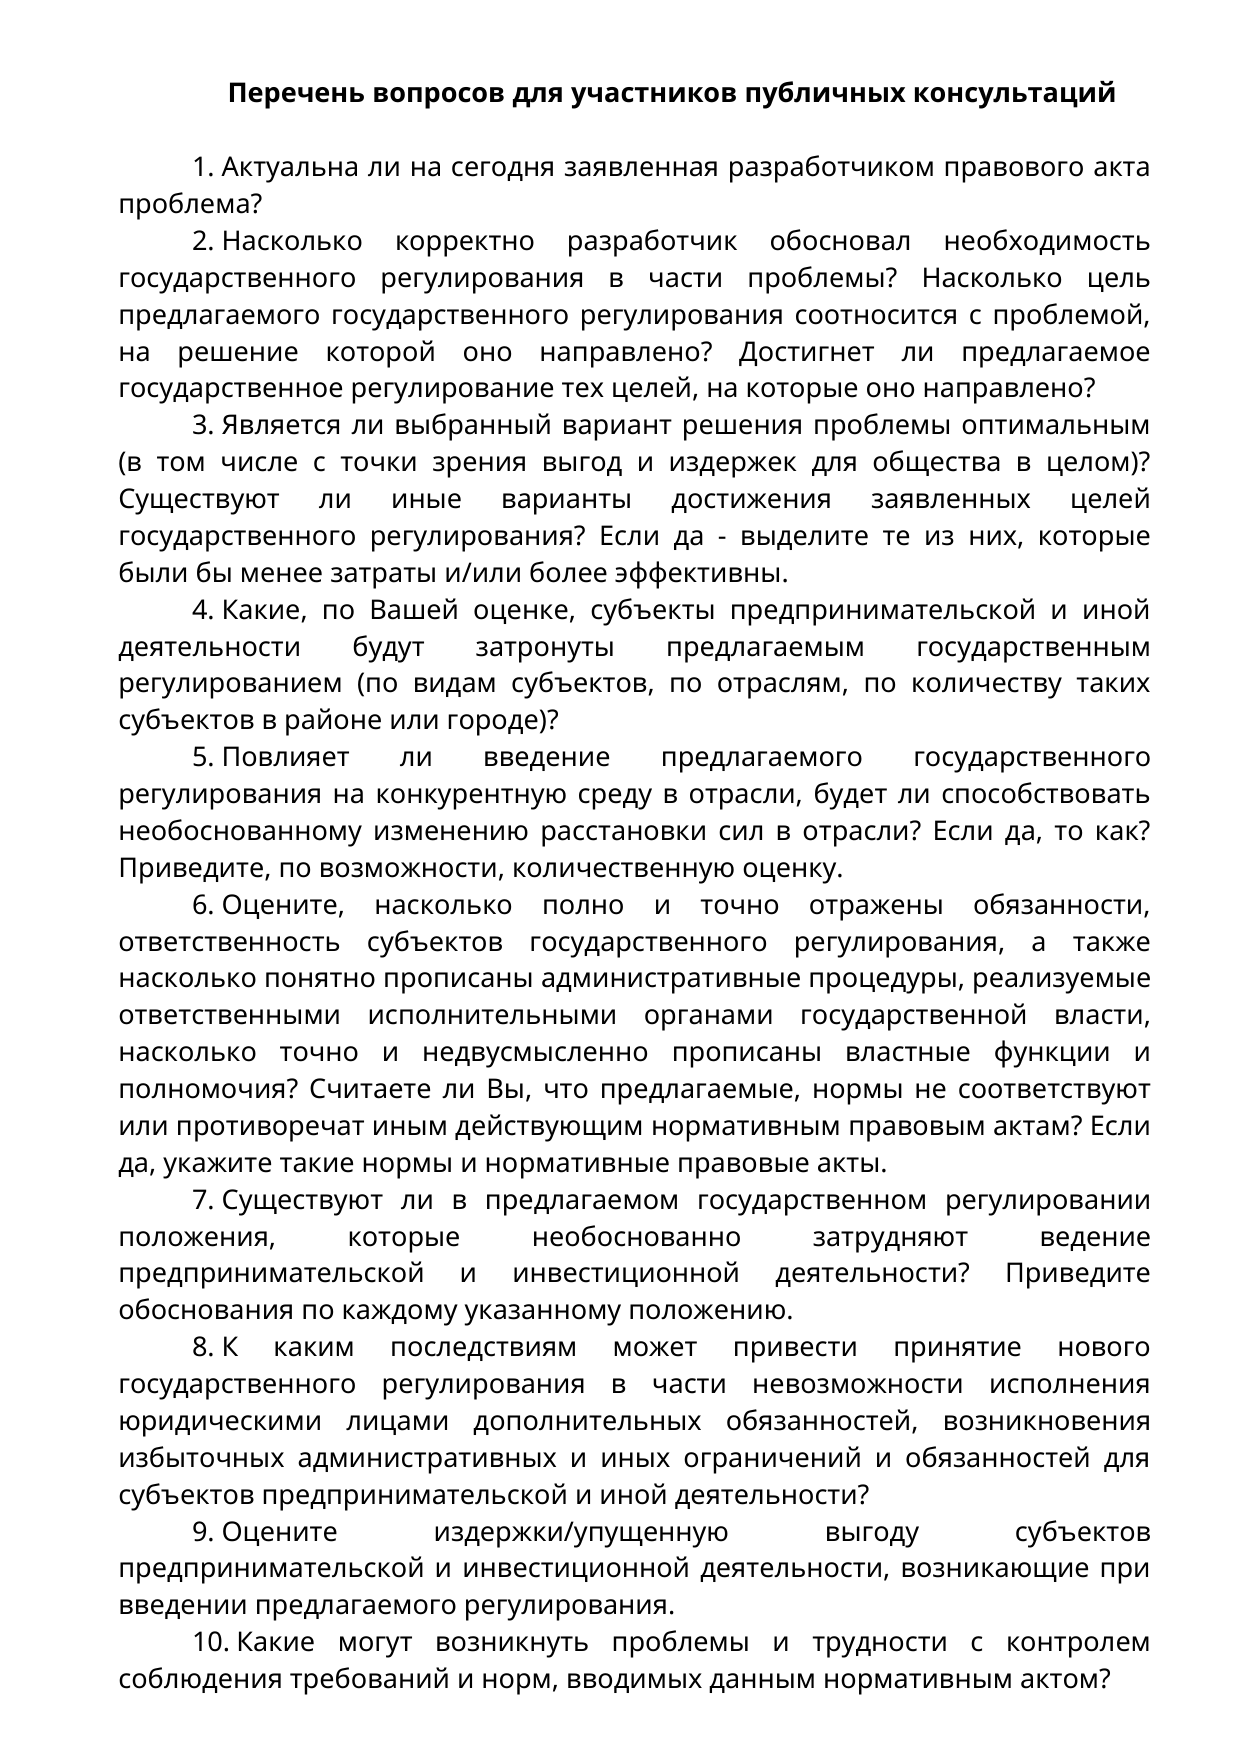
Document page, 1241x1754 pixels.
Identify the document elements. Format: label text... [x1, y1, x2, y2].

list Существуют ли в предлагаемом государственном регулировании положения, которые необоснованно затрудняют ведение предпринимательской и инвестиционной деятельности? Приведите обоснования по каждому указанному положению. [118, 1180, 1152, 1328]
list Оцените издержки/упущенную выгоду субъектов предпринимательской и инвестиционной деятельности, возникающие при введении предлагаемого регулирования. [118, 1512, 1152, 1623]
list Повлияет ли введение предлагаемого государственного регулирования на конкурентную среду в отрасли, будет ли способствовать необоснованному изменению расстановки сил в отрасли? Если да, то как? Приведите, по возможности, количественную оценку. [118, 738, 1152, 885]
text Перечень вопросов для участников публичных консультаций [118, 74, 1152, 111]
list К каким последствиям может привести принятие нового государственного регулирования в части невозможности исполнения юридическими лицами дополнительных обязанностей, возникновения избыточных административных и иных ограничений и обязанностей для субъектов предпринимательской и иной деятельности? [118, 1328, 1152, 1512]
list Какие могут возникнуть проблемы и трудности с контролем соблюдения требований и норм, вводимых данным нормативным актом? [118, 1623, 1152, 1696]
list Актуальна ли на сегодня заявленная разработчиком правового акта проблема? [118, 148, 1152, 221]
list Какие, по Вашей оценке, субъекты предпринимательской и иной деятельности будут затронуты предлагаемым государственным регулированием (по видам субъектов, по отраслям, по количеству таких субъектов в районе или городе)? [118, 590, 1152, 738]
list Насколько корректно разработчик обосновал необходимость государственного регулирования в части проблемы? Насколько цель предлагаемого государственного регулирования соотносится с проблемой, на решение которой оно направлено? Достигнет ли предлагаемое государственное регулирование тех целей, на которые оно направлено? [118, 221, 1152, 406]
list Является ли выбранный вариант решения проблемы оптимальным (в том числе с точки зрения выгод и издержек для общества в целом)? Существуют ли иные варианты достижения заявленных целей государственного регулирования? Если да - выделите те из них, которые были бы менее затраты и/или более эффективны. [118, 406, 1152, 590]
list Оцените, насколько полно и точно отражены обязанности, ответственность субъектов государственного регулирования, а также насколько понятно прописаны административные процедуры, реализуемые ответственными исполнительными органами государственной власти, насколько точно и недвусмысленно прописаны властные функции и полномочия? Считаете ли Вы, что предлагаемые, нормы не соответствуют или противоречат иным действующим нормативным правовым актам? Если да, укажите такие нормы и нормативные правовые акты. [118, 885, 1152, 1180]
